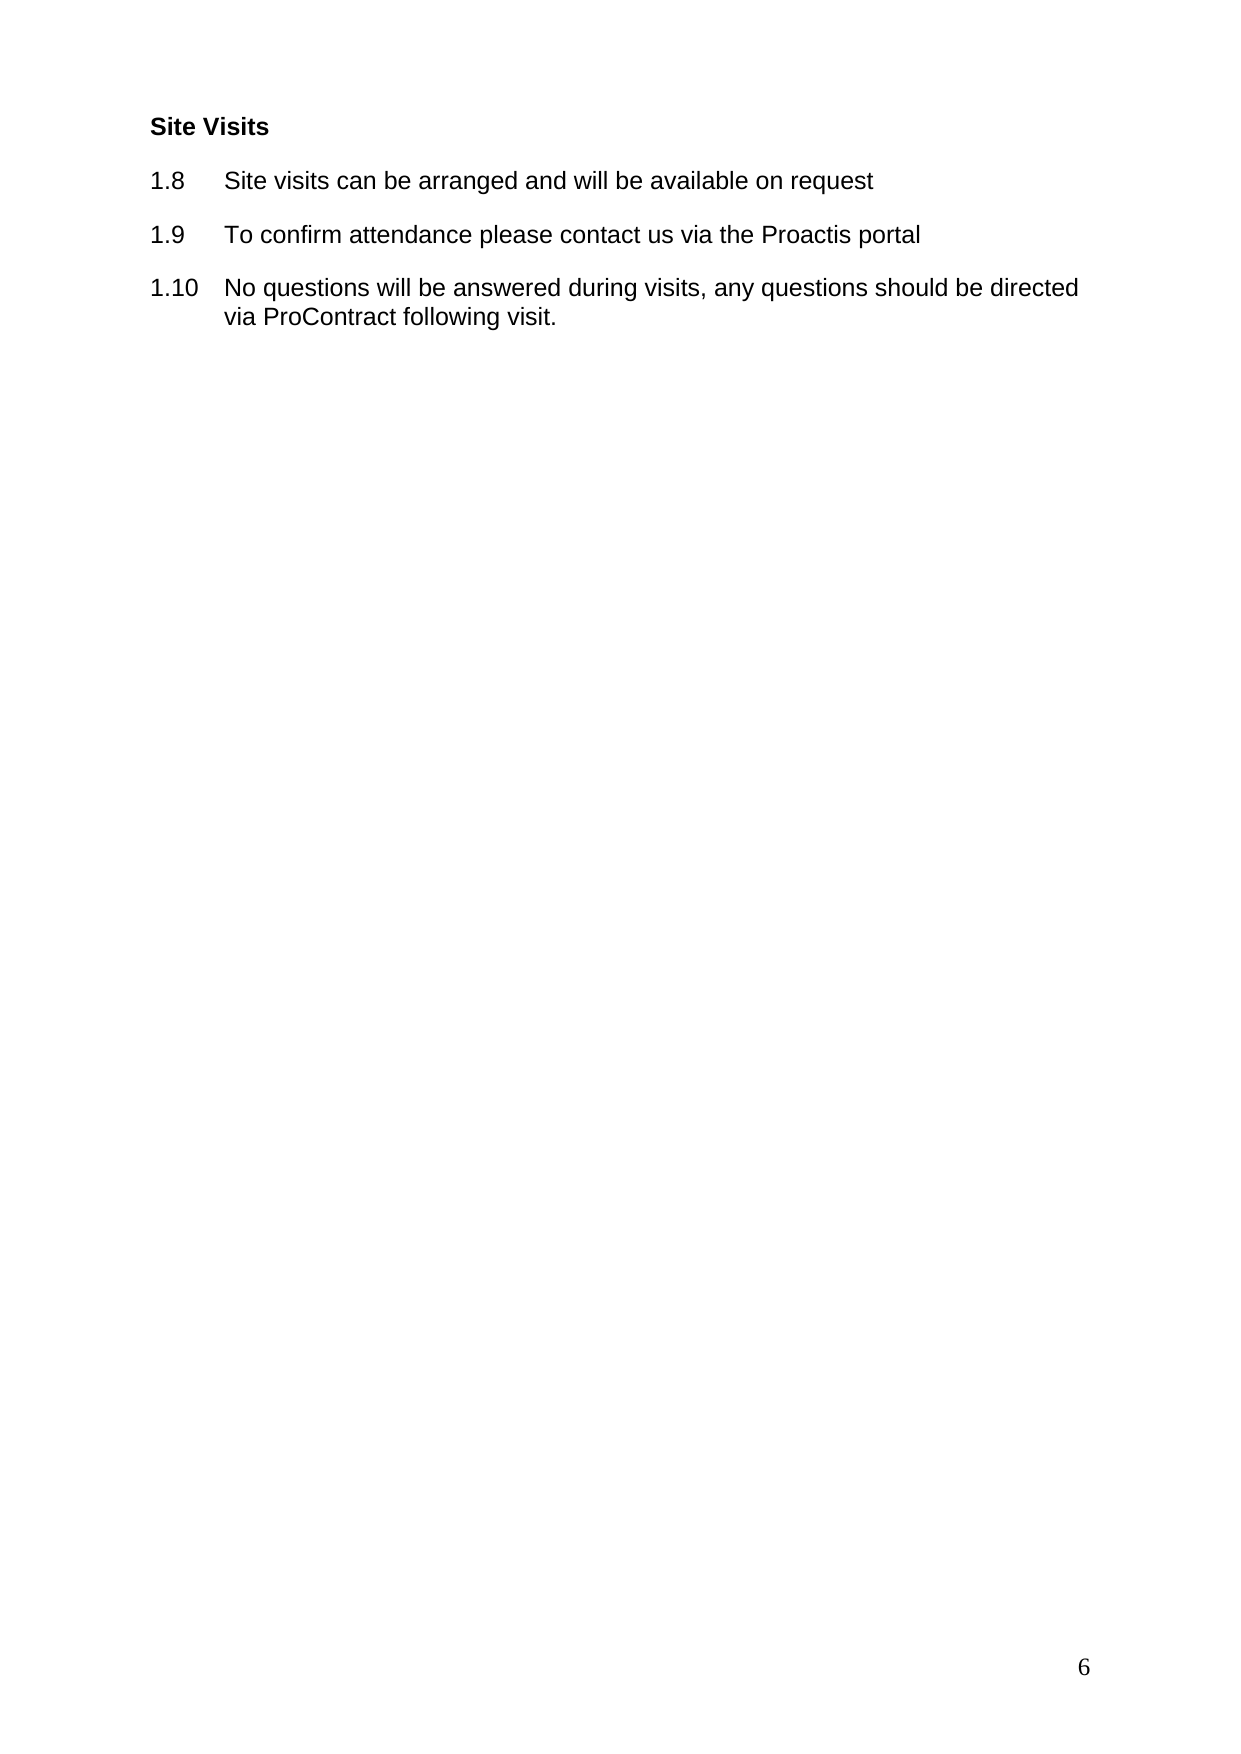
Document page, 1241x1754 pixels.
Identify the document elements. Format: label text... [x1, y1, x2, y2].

list Site visits can be arranged and will be available on request [150, 166, 1090, 195]
subtitle Site Visits [150, 112, 1090, 141]
list To confirm attendance please contact us via the Proactis portal [150, 220, 1090, 248]
list No questions will be answered during visits, any questions should be directed via ProContract following visit. [150, 273, 1090, 331]
